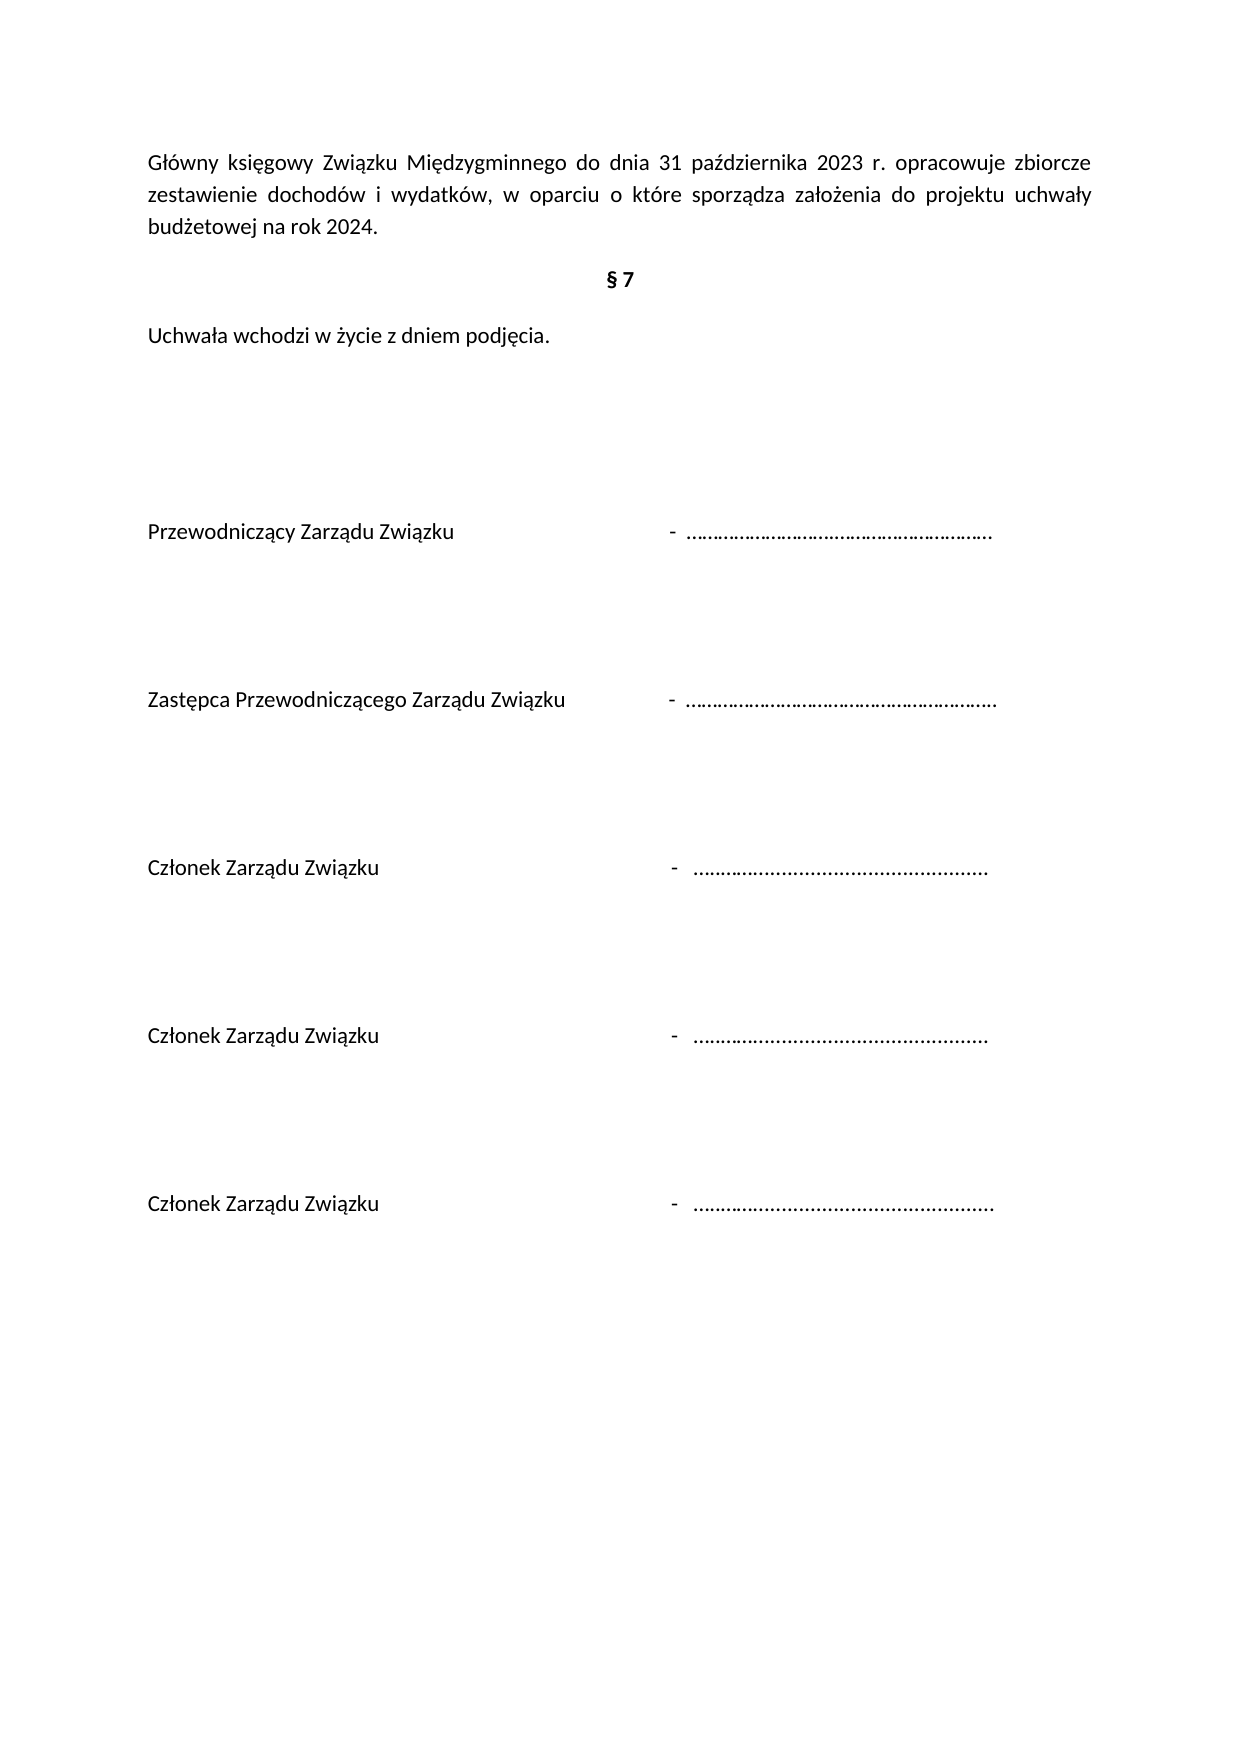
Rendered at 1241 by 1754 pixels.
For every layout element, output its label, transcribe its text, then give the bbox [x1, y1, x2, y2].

text Członek Zarządu Związku - …..……......................................... [148, 1021, 1093, 1049]
text Przewodniczący Zarządu Związku - ……………………….………………………… [148, 517, 1093, 545]
list Główny księgowy Związku Międzygminnego do dnia 31 października 2023 r. opracowuje zbiorcze zestawienie dochodów i wydatków, w oparciu o które sporządza założenia do projektu uchwały budżetowej na rok 2024. [148, 148, 1093, 240]
text Członek Zarządu Związku - …..…….......................................... [148, 1189, 1093, 1217]
text Zastępca Przewodniczącego Zarządu Związku - ………………………………………………….. [148, 685, 1093, 713]
text § 7 [148, 265, 1093, 293]
text Uchwała wchodzi w życie z dniem podjęcia. [148, 321, 1093, 349]
text Członek Zarządu Związku - …..……......................................... [148, 853, 1093, 881]
